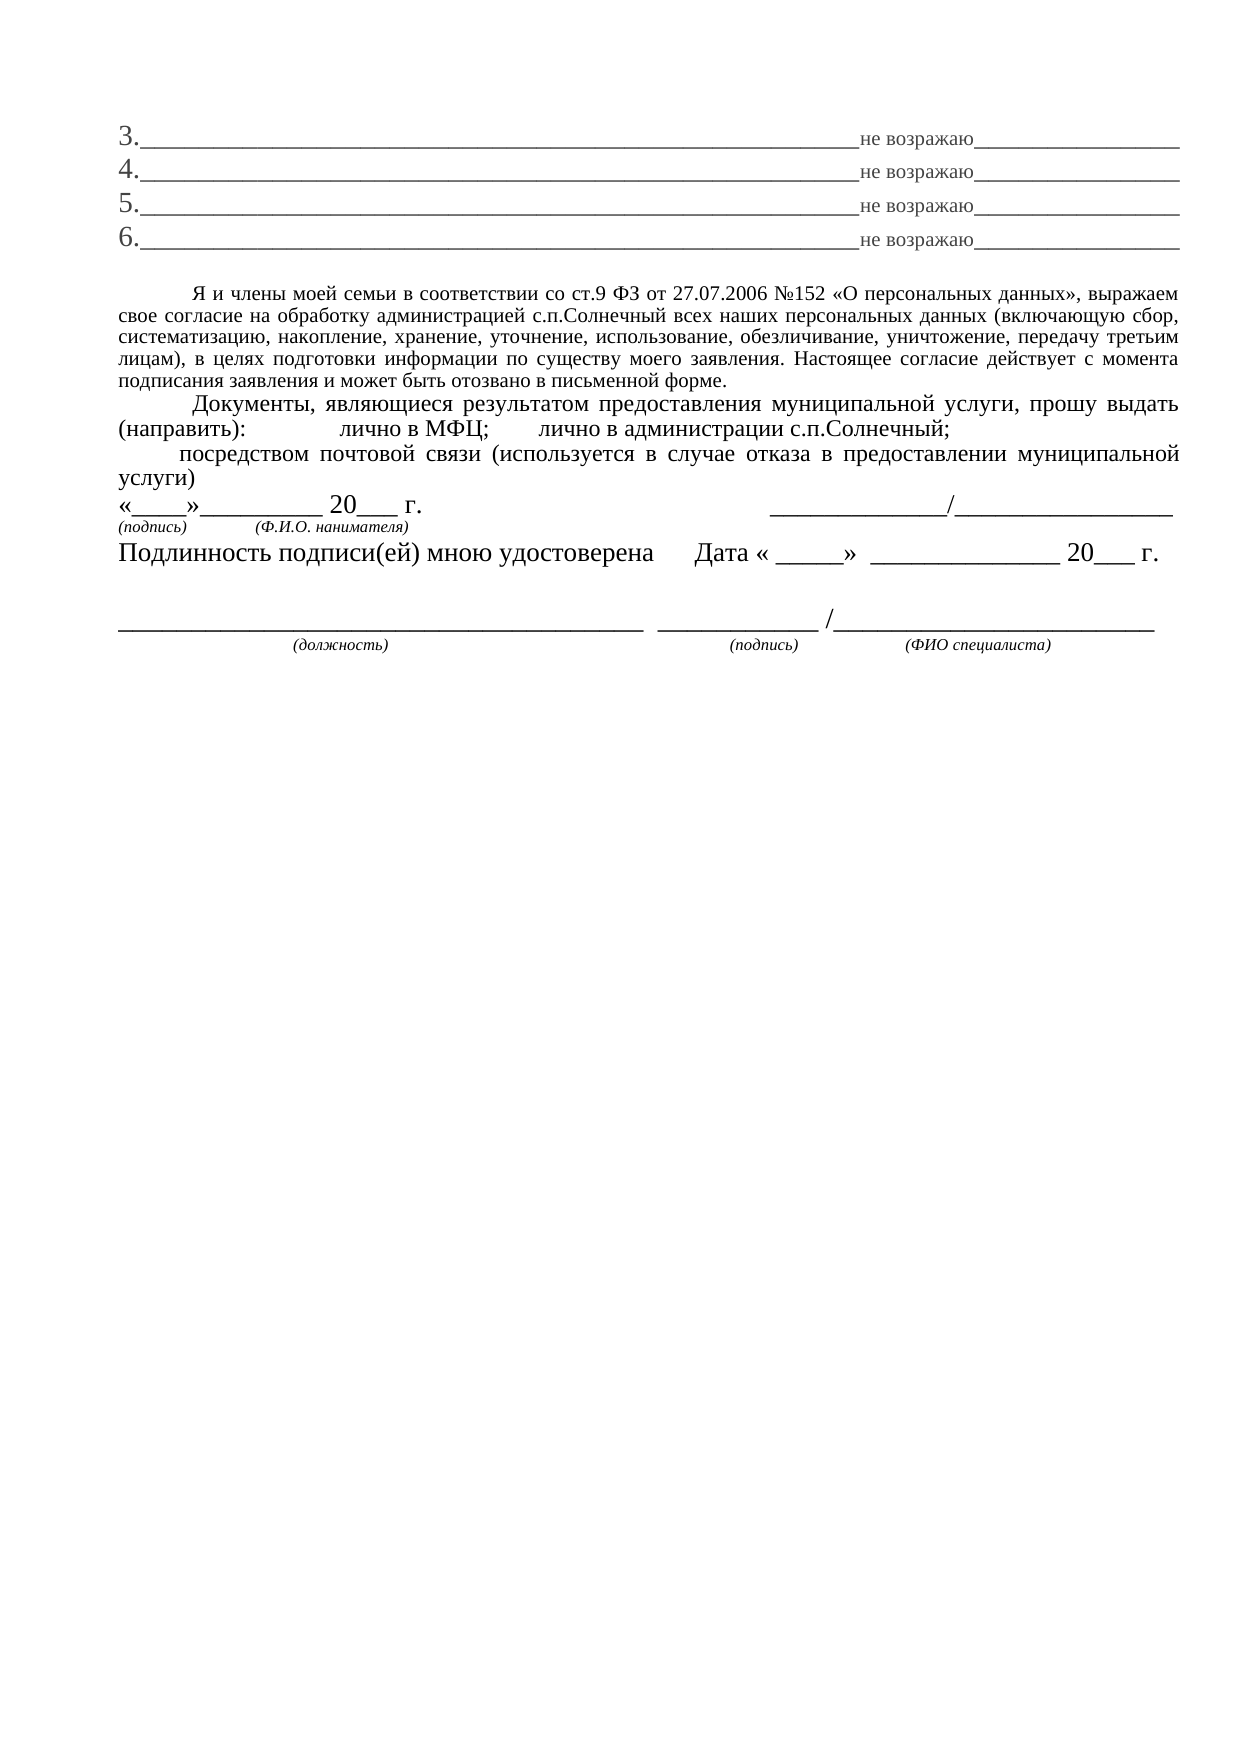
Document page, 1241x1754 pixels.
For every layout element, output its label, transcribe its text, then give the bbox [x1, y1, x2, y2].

text Я и члены моей семьи в соответствии со ст.9 ФЗ от 27.07.2006 №152 «О персональных данных», выражаем свое согласие на обработку администрацией с.п.Солнечный всех наших персональных данных (включающую сбор, систематизацию, накопление, хранение, уточнение, использование, обезличивание, уничтожение, передачу третьим лицам), в целях подготовки информации по существу моего заявления. Настоящее согласие действует с момента подписания заявления и может быть отозвано в письменной форме. [118, 283, 1181, 392]
text 5._________________________________________________не возражаю______________ [0, 185, 1181, 219]
text Подлинность подписи(ей) мною удостоверена Дата « _____» ______________ 20___ г. [118, 536, 1181, 567]
text 6._________________________________________________не возражаю______________ [0, 219, 1181, 252]
text  посредством почтовой связи (используется в случае отказа в предоставлении муниципальной услуги) [118, 441, 1181, 491]
text (подпись) (Ф.И.О. нанимателя) [118, 519, 1181, 536]
text 3._________________________________________________не возражаю______________ [0, 118, 1181, 152]
text 4._________________________________________________не возражаю______________ [0, 152, 1181, 185]
text Документы, являющиеся результатом предоставления муниципальной услуги, прошу выдать (направить):  лично в МФЦ;  лично в администрации с.п.Солнечный; [118, 392, 1181, 441]
text «____»_________ 20___ г. _____________/________________ [118, 491, 1181, 519]
text ____________________________________ ___________ /______________________ [118, 601, 1181, 634]
text (должность) (подпись) (ФИО специалиста) [118, 634, 1181, 654]
